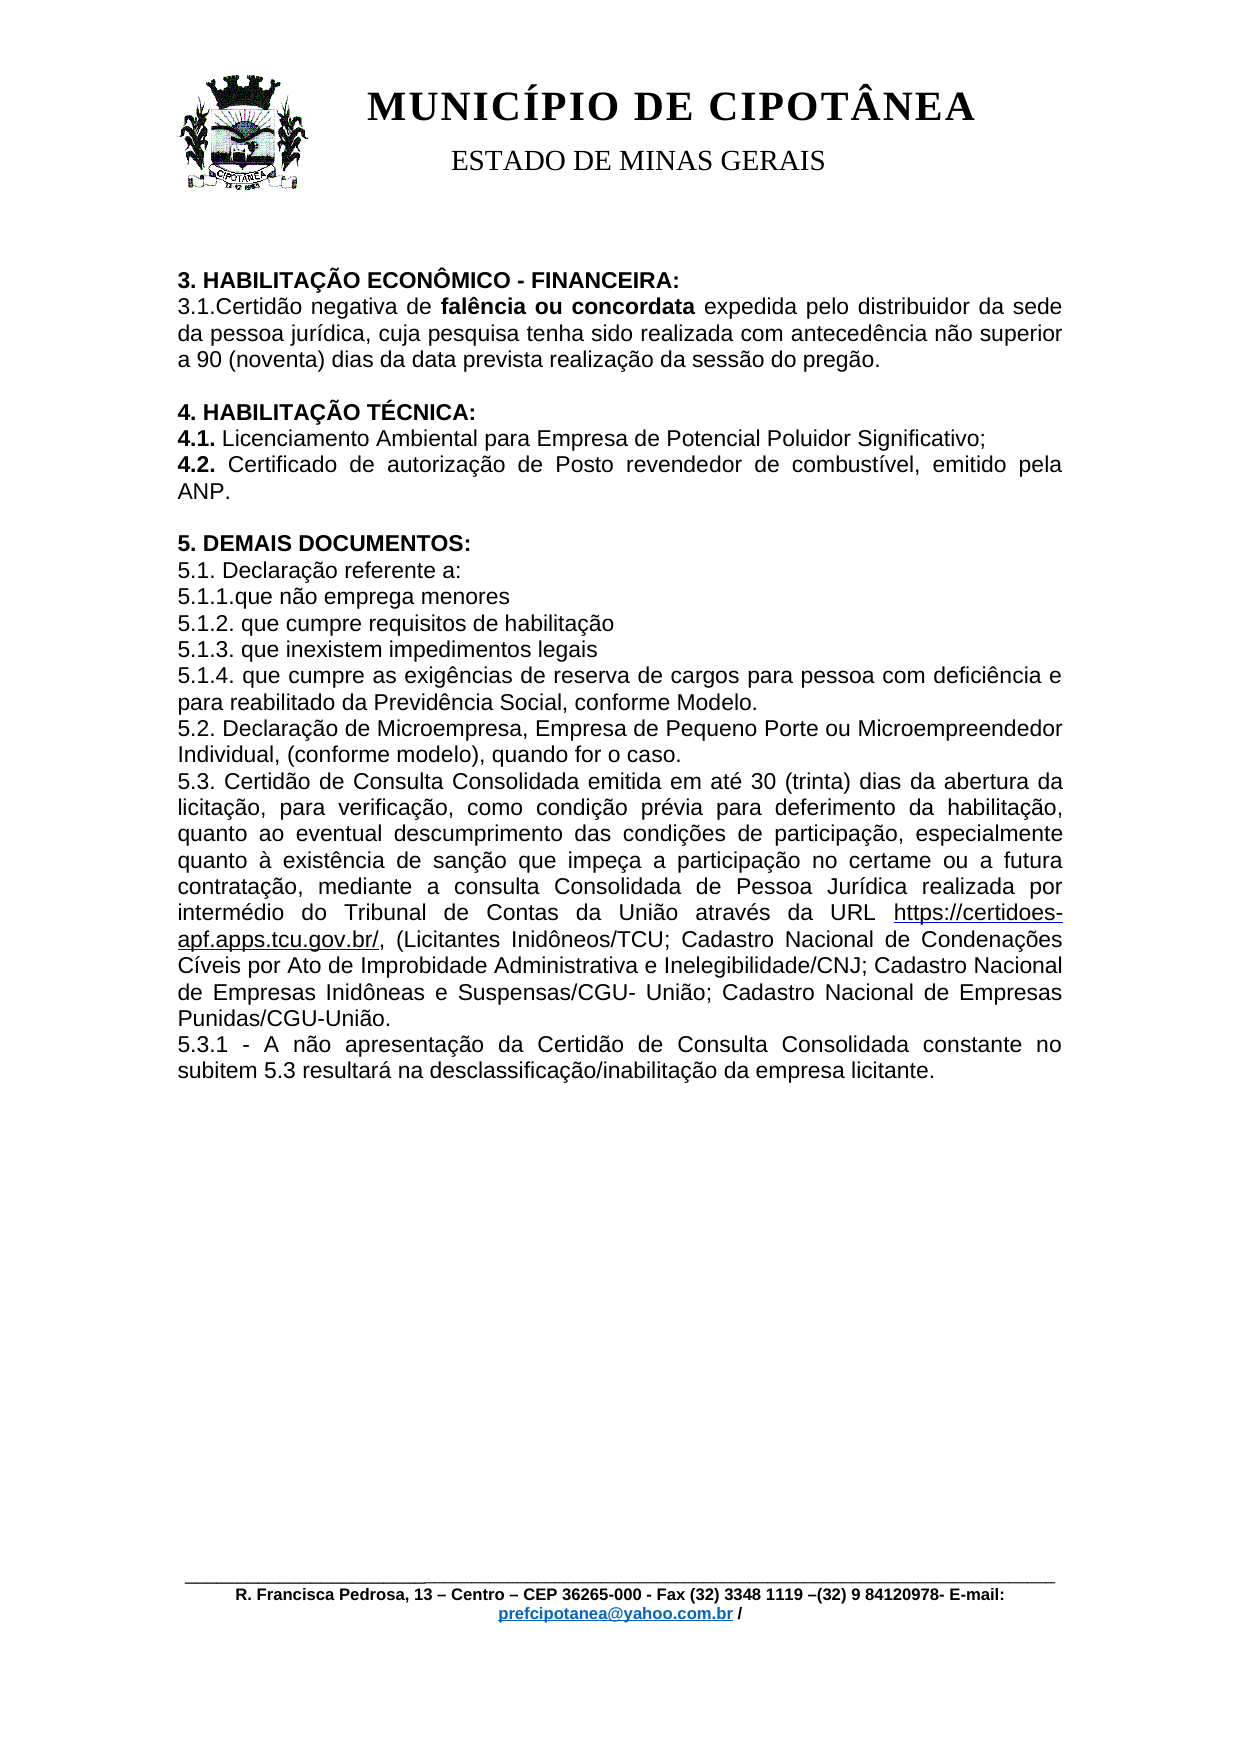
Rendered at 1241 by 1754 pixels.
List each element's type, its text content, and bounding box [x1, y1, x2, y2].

text 5.3. Certidão de Consulta Consolidada emitida em até 30 (trinta) dias da abertura da licitação, para verificação, como condição prévia para deferimento da habilitação, quanto ao eventual descumprimento das condições de participação, especialmente quanto à existência de sanção que impeça a participação no certame ou a futura contratação, mediante a consulta Consolidada de Pessoa Jurídica realizada por intermédio do Tribunal de Contas da União através da URL https://certidoes-apf.apps.tcu.gov.br/, (Licitantes Inidôneos/TCU; Cadastro Nacional de Condenações Cíveis por Ato de Improbidade Administrativa e Inelegibilidade/CNJ; Cadastro Nacional de Empresas Inidôneas e Suspensas/CGU- União; Cadastro Nacional de Empresas Punidas/CGU-União. [177, 768, 1063, 1031]
text 4.1. Licenciamento Ambiental para Empresa de Potencial Poluidor Significativo; [177, 425, 1063, 451]
text 5.1.1.que não emprega menores [177, 583, 1063, 609]
text 3. HABILITAÇÃO ECONÔMICO - FINANCEIRA: [177, 267, 1063, 293]
text 5.1.2. que cumpre requisitos de habilitação [177, 609, 1063, 636]
text 5.1.3. que inexistem impedimentos legais [177, 636, 1063, 662]
text 5.1. Declaração referente a: [177, 557, 1063, 583]
text 5.1.4. que cumpre as exigências de reserva de cargos para pessoa com deficiência e para reabilitado da Previdência Social, conforme Modelo. [177, 662, 1063, 715]
text 3.1.Certidão negativa de falência ou concordata expedida pelo distribuidor da sede da pessoa jurídica, cuja pesquisa tenha sido realizada com antecedência não superior a 90 (noventa) dias da data prevista realização da sessão do pregão. [177, 293, 1063, 372]
text 5.3.1 - A não apresentação da Certidão de Consulta Consolidada constante no subitem 5.3 resultará na desclassificação/inabilitação da empresa licitante. [177, 1031, 1063, 1084]
text 5.2. Declaração de Microempresa, Empresa de Pequeno Porte ou Microempreendedor Individual, (conforme modelo), quando for o caso. [177, 715, 1063, 768]
text 4. HABILITAÇÃO TÉCNICA: [177, 399, 1063, 425]
text 5. DEMAIS DOCUMENTOS: [177, 530, 1063, 557]
picture [177, 75, 309, 191]
text 4.2. Certificado de autorização de Posto revendedor de combustível, emitido pela ANP. [177, 451, 1063, 504]
